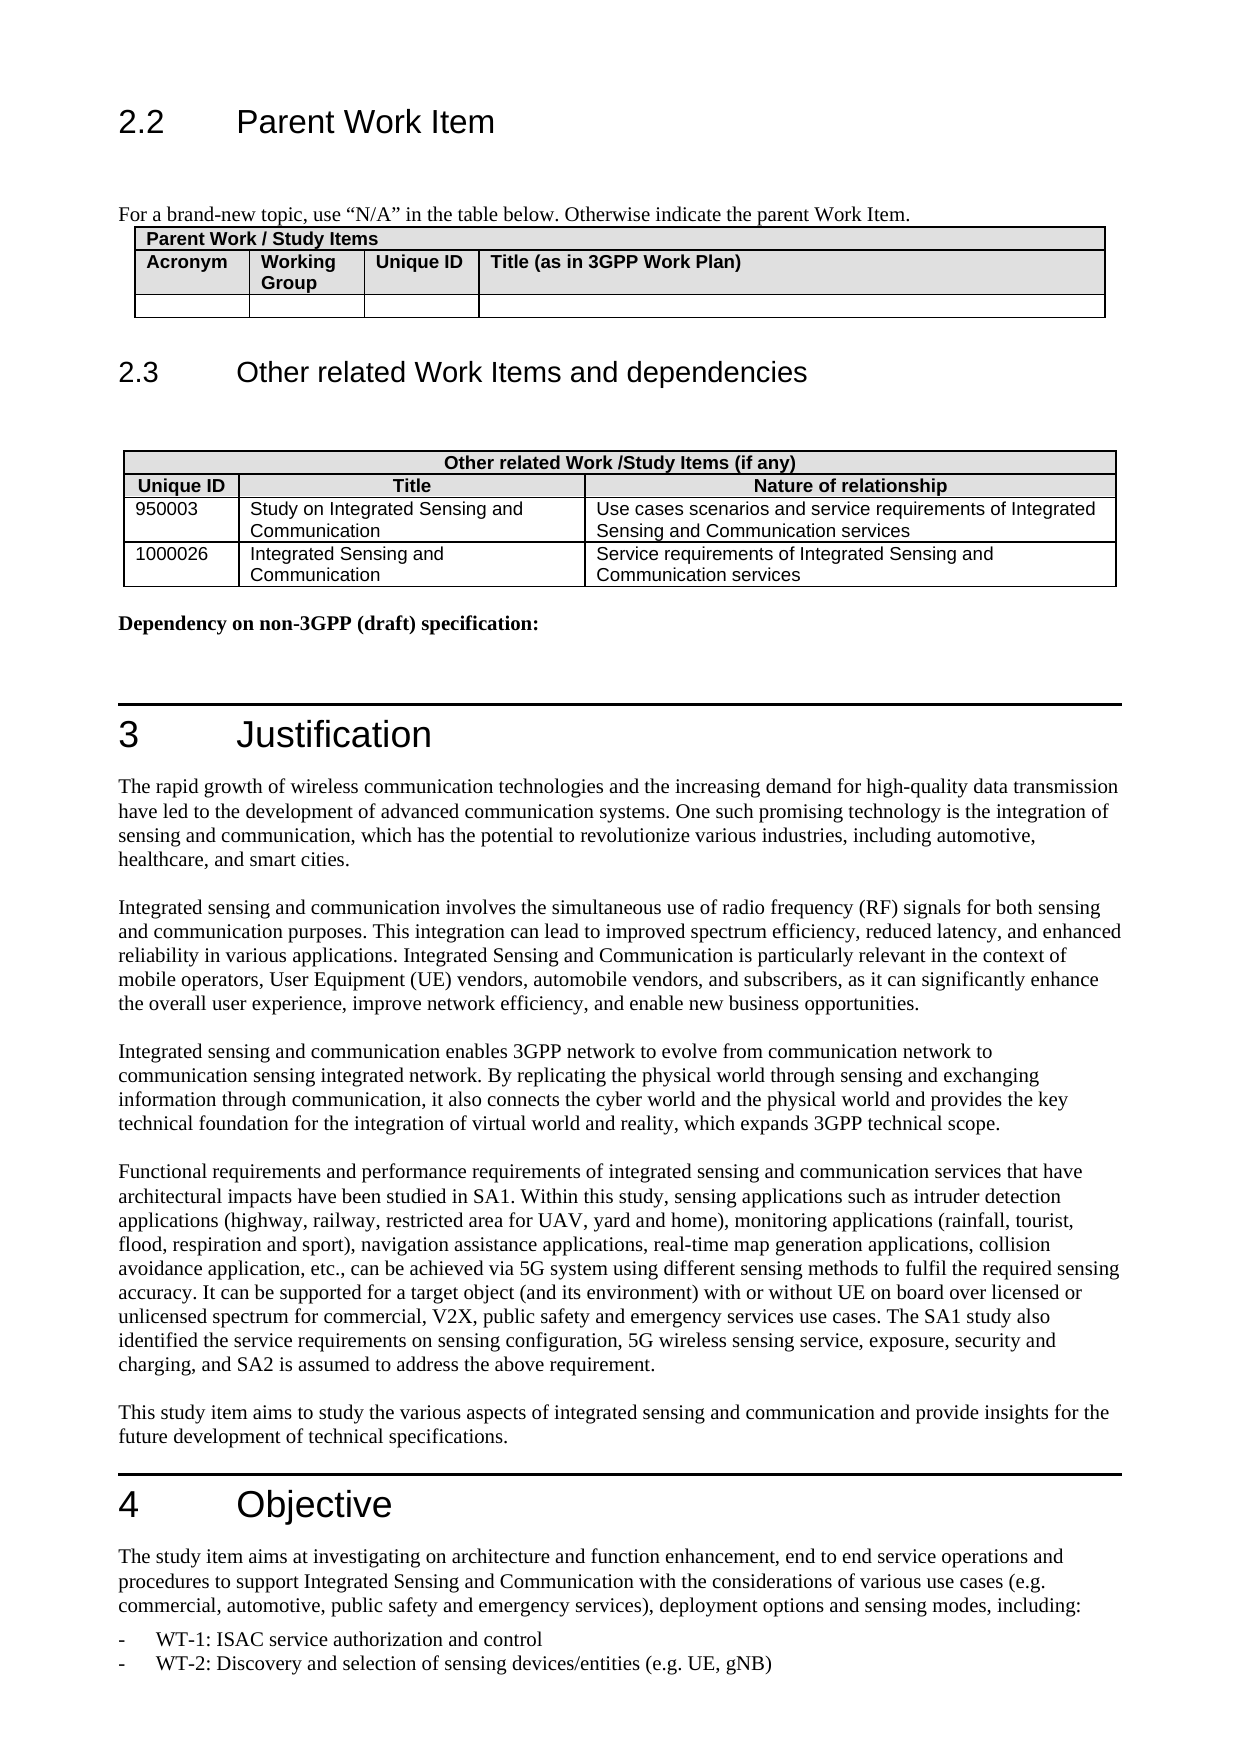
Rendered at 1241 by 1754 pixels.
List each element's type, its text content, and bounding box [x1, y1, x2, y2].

text Integrated sensing and communication enables 3GPP network to evolve from communication network to communication sensing integrated network. By replicating the physical world through sensing and exchanging information through communication, it also connects the cyber world and the physical world and provides the key technical foundation for the integration of virtual world and reality, which expands 3GPP technical scope. [118, 1039, 1122, 1135]
table_header Parent Work / Study Items [136, 228, 1104, 249]
table_cell Unique ID [365, 251, 478, 294]
table_cell [365, 295, 478, 317]
subtitle 4 Objective [118, 1476, 1122, 1526]
text Integrated sensing and communication involves the simultaneous use of radio frequency (RF) signals for both sensing and communication purposes. This integration can lead to improved spectrum efficiency, reduced latency, and enhanced reliability in various applications. Integrated Sensing and Communication is particularly relevant in the context of mobile operators, User Equipment (UE) vendors, automobile vendors, and subscribers, as it can significantly enhance the overall user experience, improve network efficiency, and enable new business opportunities. [118, 895, 1122, 1015]
table_cell Use cases scenarios and service requirements of Integrated Sensing and Communication services [586, 498, 1115, 541]
table_header Other related Work /Study Items (if any) [125, 452, 1115, 473]
table_cell Title (as in 3GPP Work Plan) [480, 251, 1104, 294]
table_cell Nature of relationship [586, 475, 1115, 496]
subtitle 3 Justification [118, 706, 1122, 756]
table_cell [480, 295, 1104, 317]
table_cell Unique ID [125, 475, 238, 496]
table_cell Working Group [250, 251, 364, 294]
table_cell 950003 [125, 498, 238, 541]
list WT-1: ISAC service authorization and control [118, 1627, 1122, 1651]
text For a brand-new topic, use “N/A” in the table below. Otherwise indicate the parent Work Item. [118, 202, 1122, 226]
text This study item aims to study the various aspects of integrated sensing and communication and provide insights for the future development of technical specifications. [118, 1400, 1122, 1448]
subtitle 2.3 Other related Work Items and dependencies [118, 355, 1122, 388]
subtitle 2.2 Parent Work Item [118, 102, 1122, 140]
table_cell [250, 295, 364, 317]
table_cell 1000026 [125, 543, 238, 586]
table_cell Service requirements of Integrated Sensing and Communication services [586, 543, 1115, 586]
text The study item aims at investigating on architecture and function enhancement, end to end service operations and procedures to support Integrated Sensing and Communication with the considerations of various use cases (e.g. commercial, automotive, public safety and emergency services), deployment options and sensing modes, including: [118, 1544, 1122, 1617]
text Functional requirements and performance requirements of integrated sensing and communication services that have architectural impacts have been studied in SA1. Within this study, sensing applications such as intruder detection applications (highway, railway, restricted area for UAV, yard and home), monitoring applications (rainfall, tourist, flood, respiration and sport), navigation assistance applications, real-time map generation applications, collision avoidance application, etc., can be achieved via 5G system using different sensing methods to fulfil the required sensing accuracy. It can be supported for a target object (and its environment) with or without UE on board over licensed or unlicensed spectrum for commercial, V2X, public safety and emergency services use cases. The SA1 study also identified the service requirements on sensing configuration, 5G wireless sensing service, exposure, security and charging, and SA2 is assumed to address the above requirement. [118, 1159, 1122, 1376]
table_cell [136, 295, 249, 317]
text Dependency on non-3GPP (draft) specification: [118, 611, 1122, 635]
table_cell Acronym [136, 251, 249, 294]
table_cell Study on Integrated Sensing and Communication [240, 498, 584, 541]
table_cell Integrated Sensing and Communication [240, 543, 584, 586]
table_cell Title [240, 475, 584, 496]
text The rapid growth of wireless communication technologies and the increasing demand for high-quality data transmission have led to the development of advanced communication systems. One such promising technology is the integration of sensing and communication, which has the potential to revolutionize various industries, including automotive, healthcare, and smart cities. [118, 774, 1122, 871]
